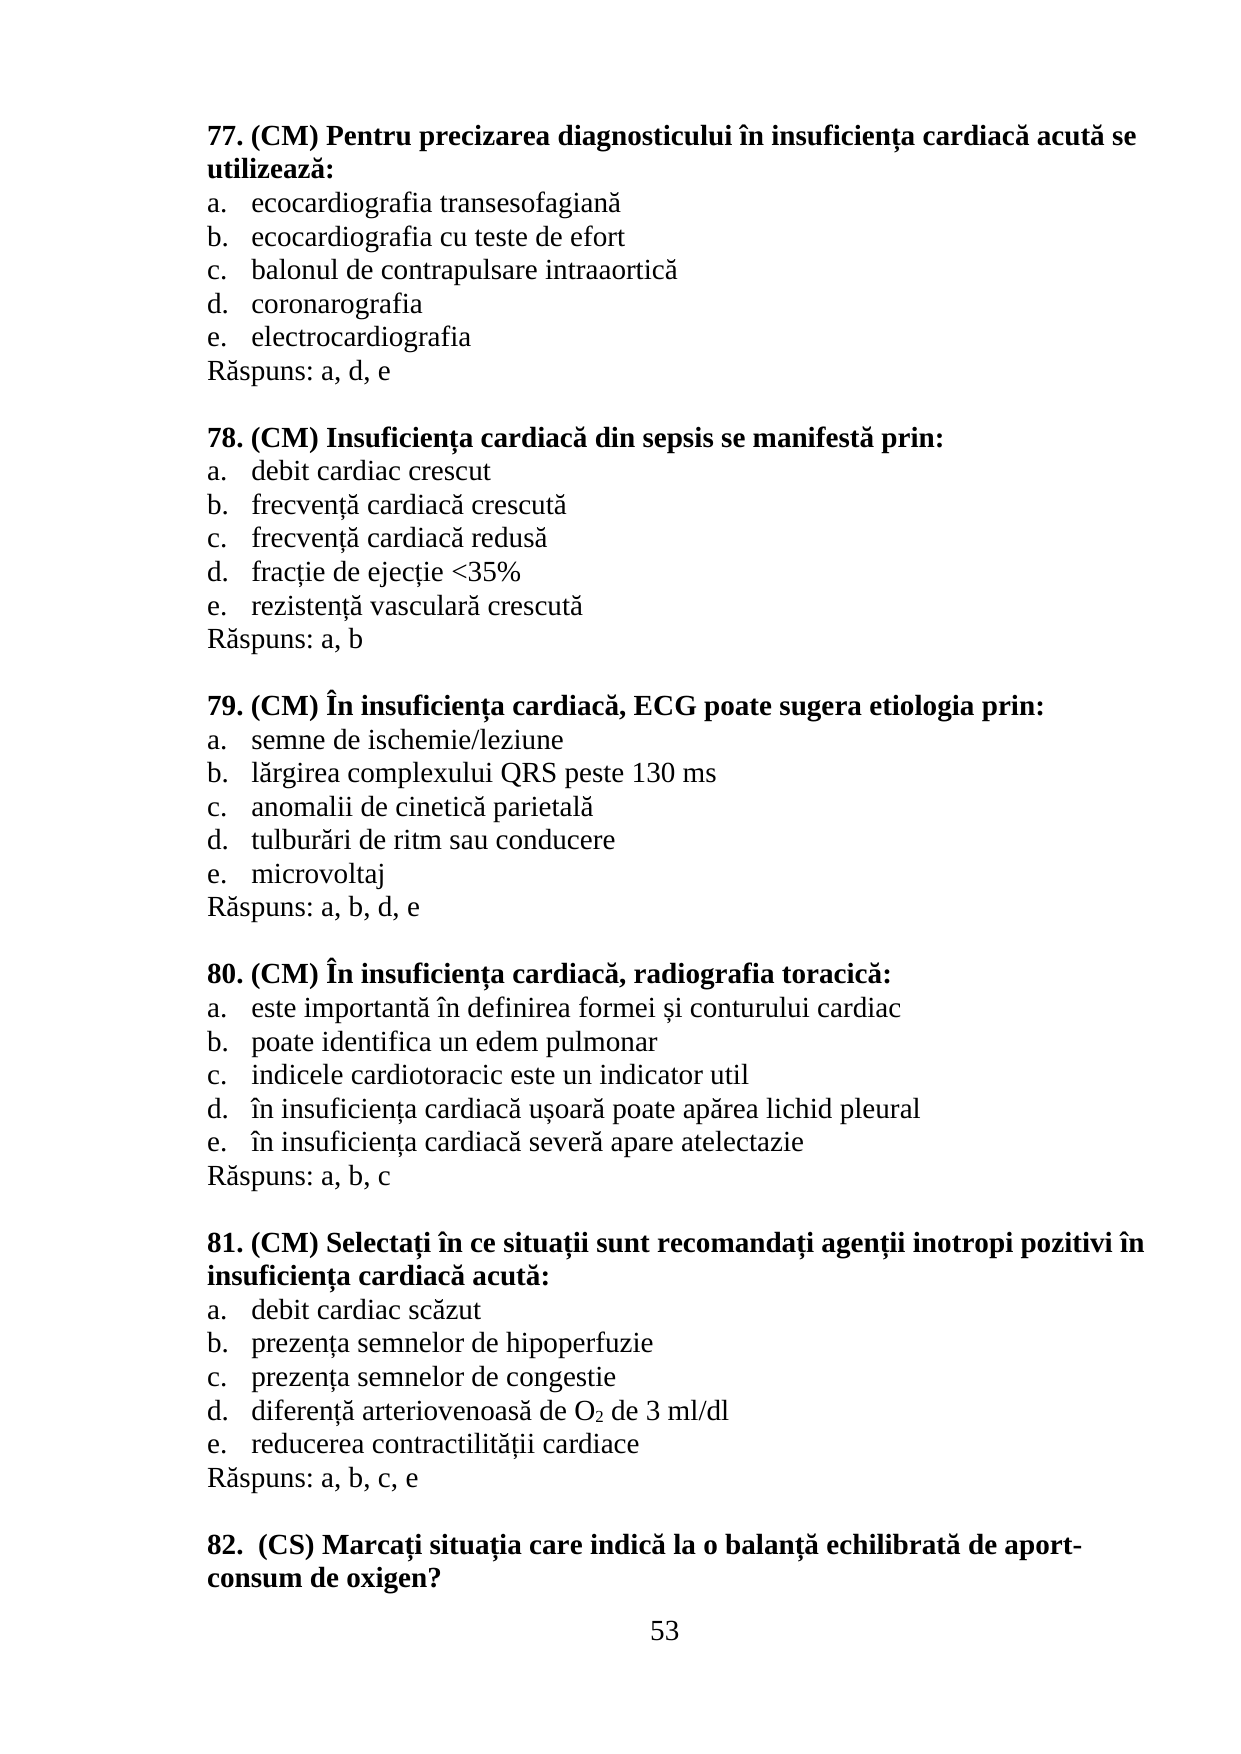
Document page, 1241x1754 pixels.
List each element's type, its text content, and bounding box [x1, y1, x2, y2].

list debit cardiac crescut [207, 453, 1152, 487]
list anomalii de cinetică parietală [207, 789, 1152, 822]
list în insuficiența cardiacă ușoară poate apărea lichid pleural [207, 1091, 1152, 1124]
list reducerea contractilității cardiace [207, 1426, 1152, 1460]
text 78. (CM) Insuficiența cardiacă din sepsis se manifestă prin: [207, 420, 1152, 453]
list prezența semnelor de hipoperfuzie [207, 1326, 1152, 1359]
list electrocardiografia [207, 319, 1152, 353]
list fracție de ejecție <35% [207, 554, 1152, 588]
text 79. (CM) În insuficiența cardiacă, ECG poate sugera etiologia prin: [207, 688, 1152, 722]
list microvoltaj [207, 856, 1152, 889]
list diferență arteriovenoasă de O2 de 3 ml/dl [207, 1393, 1152, 1426]
list semne de ischemie/leziune [207, 722, 1152, 755]
text 82. (CS) Marcați situația care indică la o balanță echilibrată de aport-consum de oxigen? [207, 1527, 1152, 1594]
list debit cardiac scăzut [207, 1292, 1152, 1326]
text 81. (CM) Selectați în ce situații sunt recomandați agenții inotropi pozitivi în insuficiența cardiacă acută: [207, 1225, 1152, 1292]
list lărgirea complexului QRS peste 130 ms [207, 755, 1152, 789]
list rezistență vasculară crescută [207, 588, 1152, 621]
text Răspuns: a, b, c [207, 1158, 1152, 1191]
list ecocardiografia transesofagiană [207, 185, 1152, 219]
list Răspuns: a, b [207, 621, 1152, 655]
list balonul de contrapulsare intraaortică [207, 252, 1152, 286]
list prezența semnelor de congestie [207, 1359, 1152, 1393]
list în insuficiența cardiacă severă apare atelectazie [207, 1124, 1152, 1158]
text Răspuns: a, d, e [207, 353, 1152, 386]
list ecocardiografia cu teste de efort [207, 219, 1152, 252]
text 80. (CM) În insuficiența cardiacă, radiografia toracică: [207, 957, 1152, 990]
list este importantă în definirea formei și conturului cardiac [207, 990, 1152, 1024]
list indicele cardiotoracic este un indicator util [207, 1057, 1152, 1091]
text 77. (CM) Pentru precizarea diagnosticului în insuficiența cardiacă acută se utilizează: [207, 118, 1152, 185]
text Răspuns: a, b, c, e [207, 1460, 1152, 1493]
list frecvență cardiacă redusă [207, 521, 1152, 554]
list Răspuns: a, b, d, e [207, 889, 1152, 923]
list poate identifica un edem pulmonar [207, 1024, 1152, 1057]
list frecvență cardiacă crescută [207, 487, 1152, 521]
list coronarografia [207, 286, 1152, 319]
list tulburări de ritm sau conducere [207, 822, 1152, 856]
